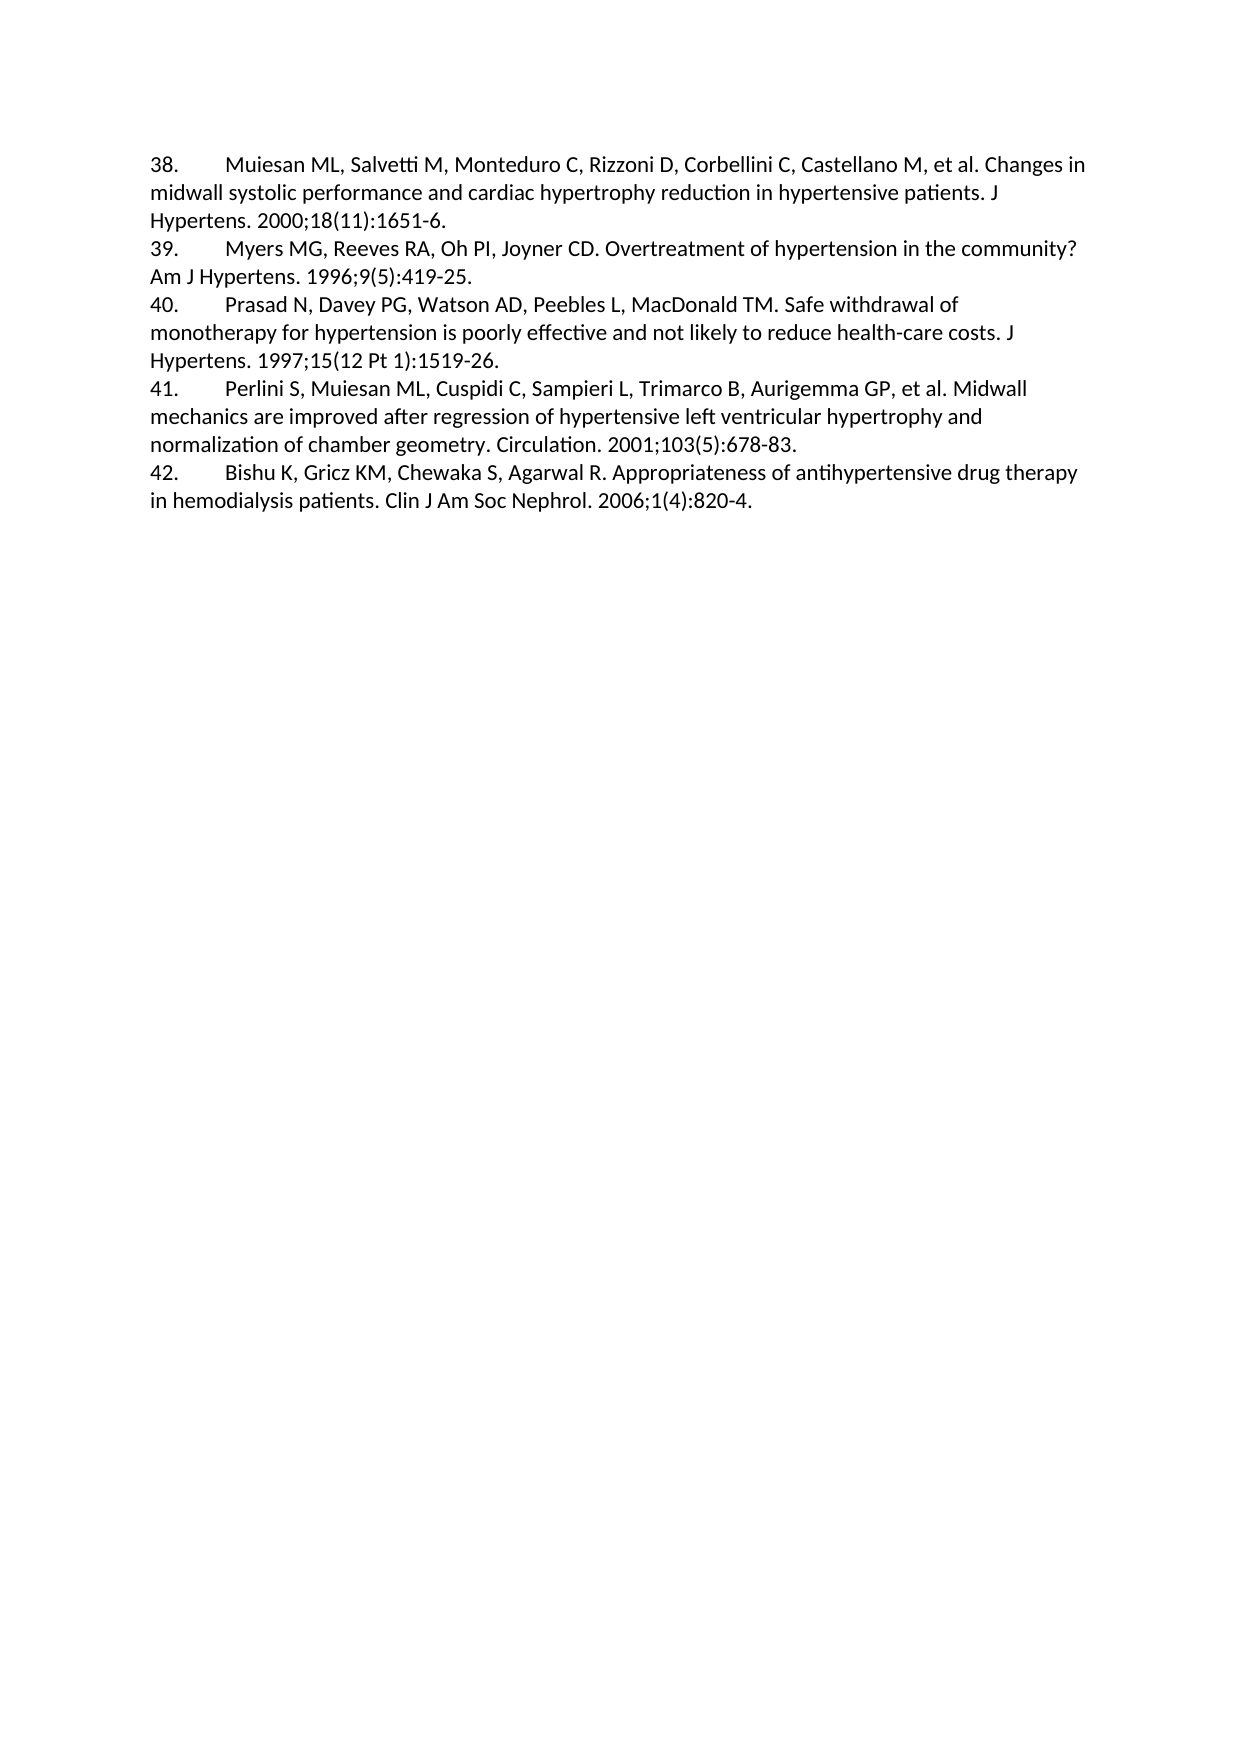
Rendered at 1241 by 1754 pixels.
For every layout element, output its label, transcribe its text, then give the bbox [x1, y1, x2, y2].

text 38. Muiesan ML, Salvetti M, Monteduro C, Rizzoni D, Corbellini C, Castellano M, et al. Changes in midwall systolic performance and cardiac hypertrophy reduction in hypertensive patients. J Hypertens. 2000;18(11):1651-6. [150, 150, 1090, 234]
text 41. Perlini S, Muiesan ML, Cuspidi C, Sampieri L, Trimarco B, Aurigemma GP, et al. Midwall mechanics are improved after regression of hypertensive left ventricular hypertrophy and normalization of chamber geometry. Circulation. 2001;103(5):678-83. [150, 374, 1090, 458]
text 40. Prasad N, Davey PG, Watson AD, Peebles L, MacDonald TM. Safe withdrawal of monotherapy for hypertension is poorly effective and not likely to reduce health-care costs. J Hypertens. 1997;15(12 Pt 1):1519-26. [150, 290, 1090, 374]
text 39. Myers MG, Reeves RA, Oh PI, Joyner CD. Overtreatment of hypertension in the community? Am J Hypertens. 1996;9(5):419-25. [150, 234, 1090, 290]
text 42. Bishu K, Gricz KM, Chewaka S, Agarwal R. Appropriateness of antihypertensive drug therapy in hemodialysis patients. Clin J Am Soc Nephrol. 2006;1(4):820-4. [150, 458, 1090, 514]
